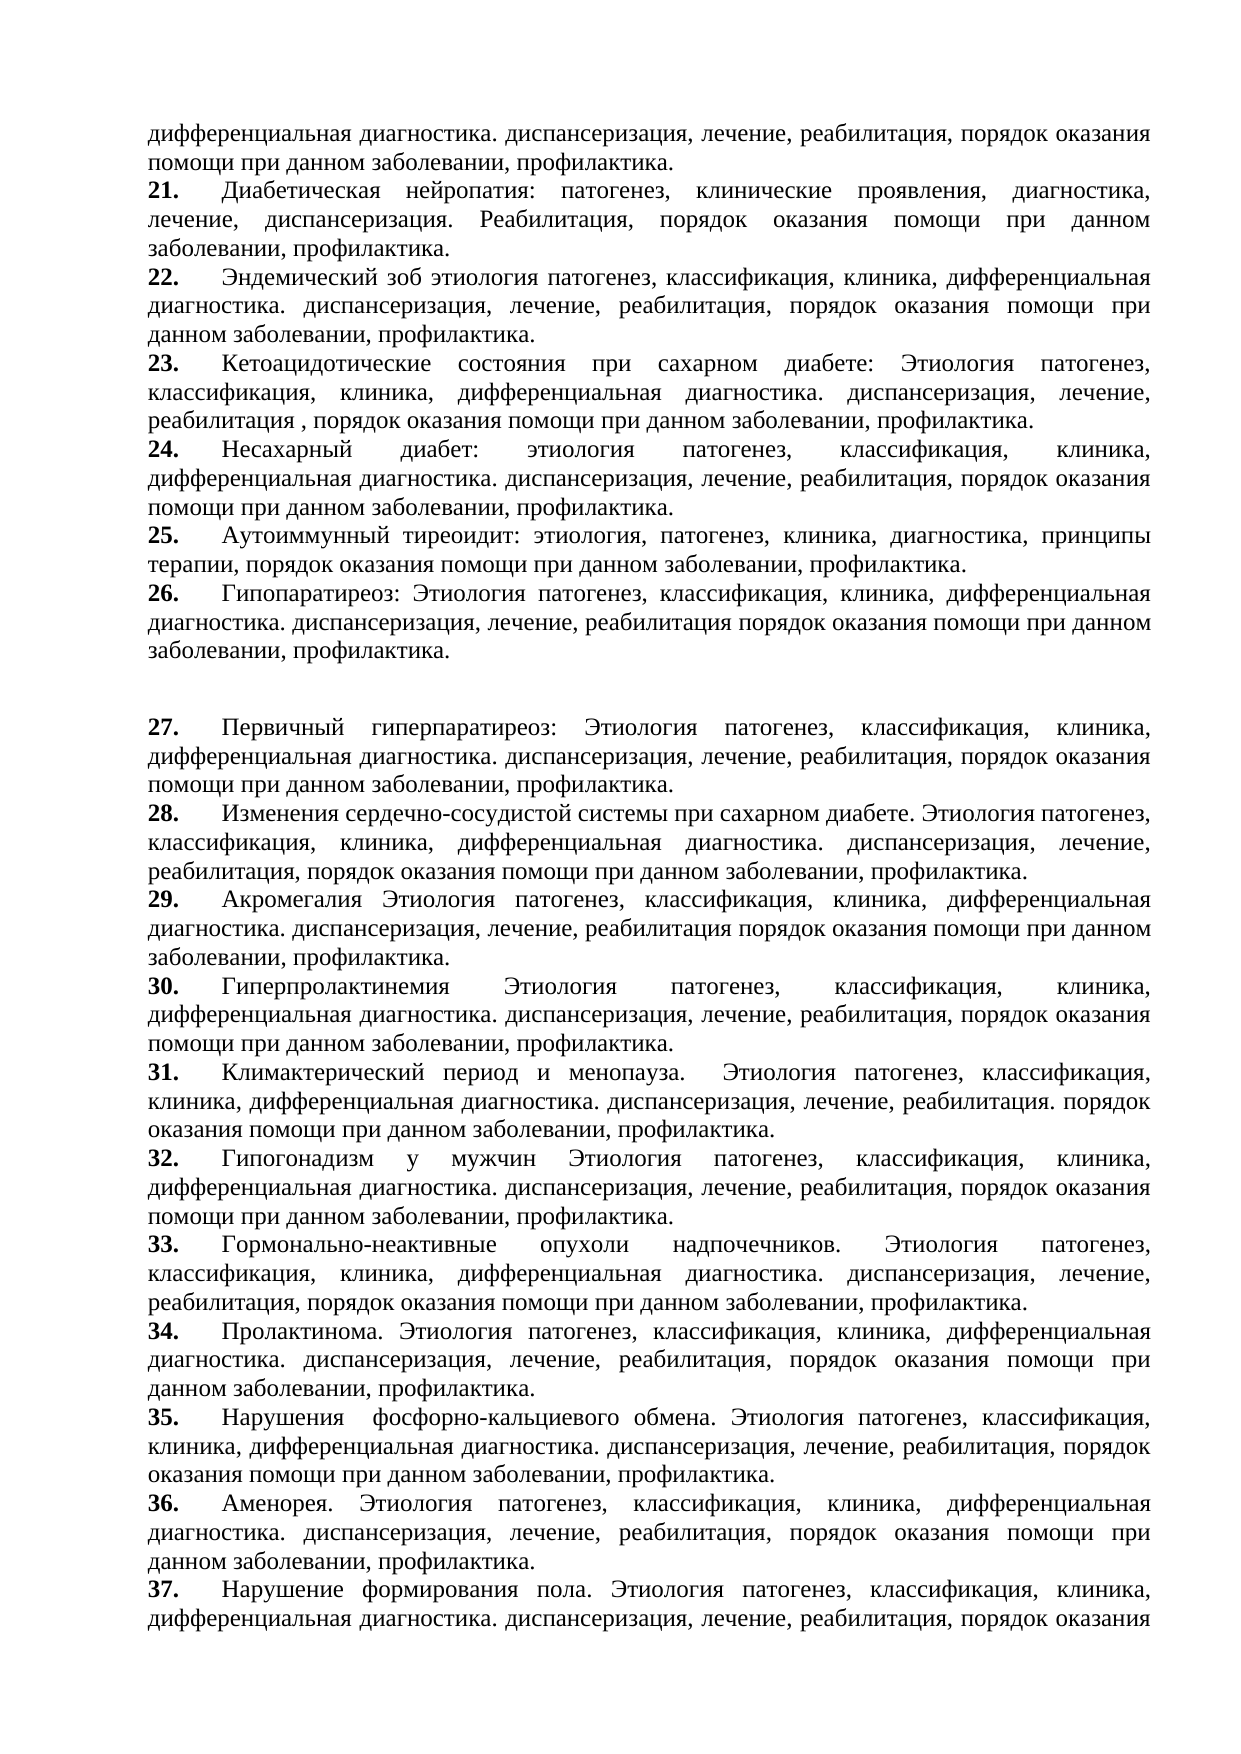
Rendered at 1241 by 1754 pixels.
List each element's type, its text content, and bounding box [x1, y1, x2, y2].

list Аменорея. Этиология патогенез, классификация, клиника, дифференциальная диагностика. диспансеризация, лечение, реабилитация, порядок оказания помощи при данном заболевании, профилактика. [148, 1488, 1152, 1574]
list Аутоиммунный тиреоидит: этиология, патогенез, клиника, диагностика, принципы терапии, порядок оказания помощи при данном заболевании, профилактика. [148, 521, 1152, 578]
list Пролактинома. Этиология патогенез, классификация, клиника, дифференциальная диагностика. диспансеризация, лечение, реабилитация, порядок оказания помощи при данном заболевании, профилактика. [148, 1316, 1152, 1402]
list Гипогонадизм у мужчин Этиология патогенез, классификация, клиника, дифференциальная диагностика. диспансеризация, лечение, реабилитация, порядок оказания помощи при данном заболевании, профилактика. [148, 1143, 1152, 1229]
list Диабетическая нейропатия: патогенез, клинические проявления, диагностика, лечение, диспансеризация. Реабилитация, порядок оказания помощи при данном заболевании, профилактика. [148, 176, 1152, 262]
list Нарушения фосфорно-кальциевого обмена. Этиология патогенез, классификация, клиника, дифференциальная диагностика. диспансеризация, лечение, реабилитация, порядок оказания помощи при данном заболевании, профилактика. [148, 1402, 1152, 1488]
list Гиперпролактинемия Этиология патогенез, классификация, клиника, дифференциальная диагностика. диспансеризация, лечение, реабилитация, порядок оказания помощи при данном заболевании, профилактика. [148, 971, 1152, 1057]
list Первичный гиперпаратиреоз: Этиология патогенез, классификация, клиника, дифференциальная диагностика. диспансеризация, лечение, реабилитация, порядок оказания помощи при данном заболевании, профилактика. [148, 712, 1152, 798]
list Несахарный диабет: этиология патогенез, классификация, клиника, дифференциальная диагностика. диспансеризация, лечение, реабилитация, порядок оказания помощи при данном заболевании, профилактика. [148, 434, 1152, 521]
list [148, 118, 1152, 176]
list Эндемический зоб этиология патогенез, классификация, клиника, дифференциальная диагностика. диспансеризация, лечение, реабилитация, порядок оказания помощи при данном заболевании, профилактика. [148, 262, 1152, 348]
list Гипопаратиреоз: Этиология патогенез, классификация, клиника, дифференциальная диагностика. диспансеризация, лечение, реабилитация порядок оказания помощи при данном заболевании, профилактика. [148, 578, 1152, 664]
list Климактерический период и менопауза. Этиология патогенез, классификация, клиника, дифференциальная диагностика. диспансеризация, лечение, реабилитация. порядок оказания помощи при данном заболевании, профилактика. [148, 1057, 1152, 1143]
list Гормонально-неактивные опухоли надпочечников. Этиология патогенез, классификация, клиника, дифференциальная диагностика. диспансеризация, лечение, реабилитация, порядок оказания помощи при данном заболевании, профилактика. [148, 1229, 1152, 1316]
list Акромегалия Этиология патогенез, классификация, клиника, дифференциальная диагностика. диспансеризация, лечение, реабилитация порядок оказания помощи при данном заболевании, профилактика. [148, 884, 1152, 971]
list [148, 1574, 1152, 1632]
list Изменения сердечно-сосудистой системы при сахарном диабете. Этиология патогенез, классификация, клиника, дифференциальная диагностика. диспансеризация, лечение, реабилитация, порядок оказания помощи при данном заболевании, профилактика. [148, 798, 1152, 884]
list Кетоацидотические состояния при сахарном диабете: Этиология патогенез, классификация, клиника, дифференциальная диагностика. диспансеризация, лечение, реабилитация , порядок оказания помощи при данном заболевании, профилактика. [148, 348, 1152, 434]
